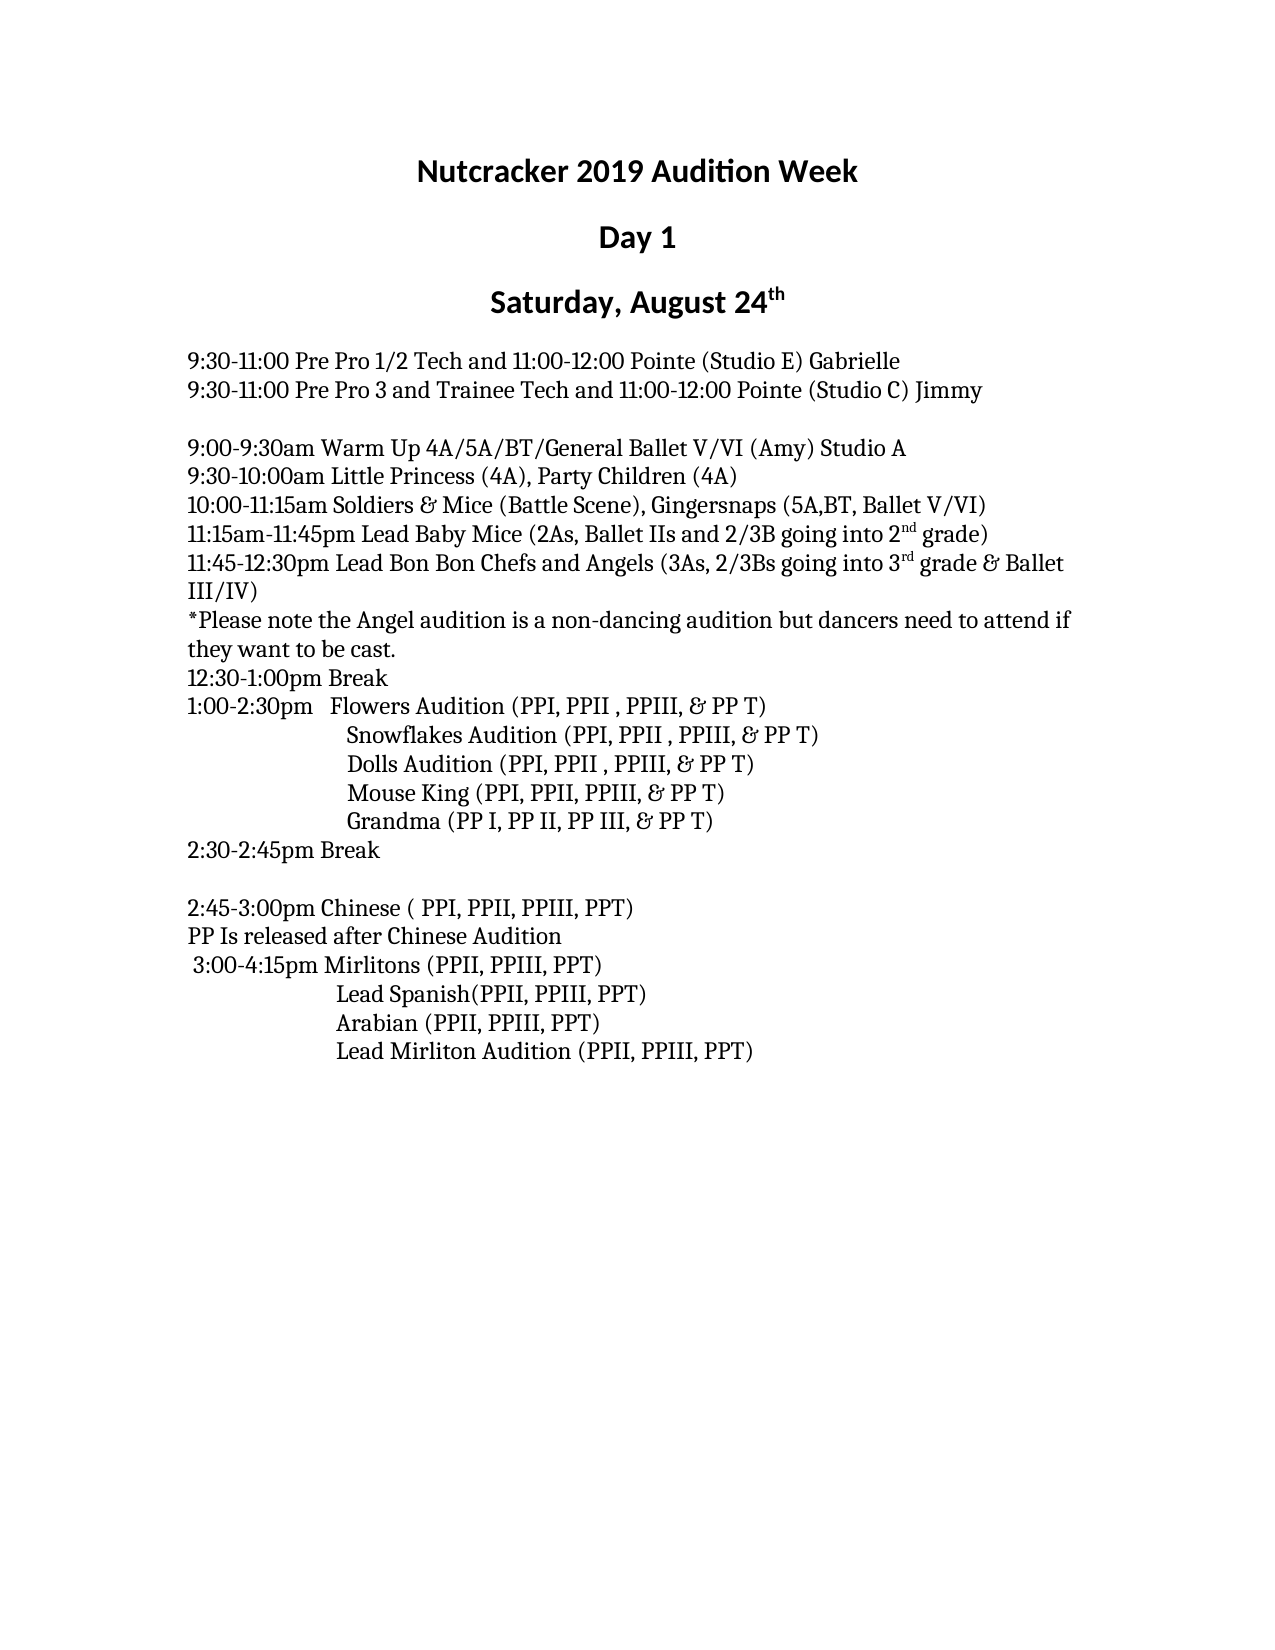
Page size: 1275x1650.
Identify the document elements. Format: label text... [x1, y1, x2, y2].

text 9:30-11:00 Pre Pro 3 and Trainee Tech and 11:00-12:00 Pointe (Studio C) Jimmy [187, 376, 1087, 405]
text 2:30-2:45pm Break [187, 836, 1087, 865]
text Snowflakes Audition (PPI, PPII , PPIII, & PP T) [187, 721, 1087, 750]
text PP Is released after Chinese Audition [187, 922, 1087, 951]
text 3:00-4:15pm Mirlitons (PPII, PPIII, PPT) [187, 951, 1087, 980]
text 11:45-12:30pm Lead Bon Bon Chefs and Angels (3As, 2/3Bs going into 3rd grade & Ballet III/IV) [187, 548, 1087, 606]
text 2:45-3:00pm Chinese ( PPI, PPII, PPIII, PPT) [187, 893, 1087, 922]
text *Please note the Angel audition is a non-dancing audition but dancers need to attend if they want to be cast. [187, 606, 1087, 663]
text 9:00-9:30am Warm Up 4A/5A/BT/General Ballet V/VI (Amy) Studio A [187, 433, 1087, 462]
text Nutcracker 2019 Audition Week [187, 150, 1087, 191]
text 10:00-11:15am Soldiers & Mice (Battle Scene), Gingersnaps (5A,BT, Ballet V/VI) [187, 491, 1087, 520]
text 11:15am-11:45pm Lead Baby Mice (2As, Ballet IIs and 2/3B going into 2nd grade) [187, 520, 1087, 548]
text Grandma (PP I, PP II, PP III, & PP T) [187, 807, 1087, 836]
text 1:00-2:30pm Flowers Audition (PPI, PPII , PPIII, & PP T) [187, 692, 1087, 721]
text Saturday, August 24th [187, 281, 1087, 322]
text Mouse King (PPI, PPII, PPIII, & PP T) [187, 778, 1087, 807]
text 9:30-11:00 Pre Pro 1/2 Tech and 11:00-12:00 Pointe (Studio E) Gabrielle [187, 347, 1087, 376]
text Lead Spanish(PPII, PPIII, PPT) [187, 980, 1087, 1008]
text Arabian (PPII, PPIII, PPT) [187, 1008, 1087, 1037]
text Dolls Audition (PPI, PPII , PPIII, & PP T) [187, 750, 1087, 778]
text 12:30-1:00pm Break [187, 663, 1087, 692]
text Lead Mirliton Audition (PPII, PPIII, PPT) [187, 1037, 1087, 1066]
text 9:30-10:00am Little Princess (4A), Party Children (4A) [187, 462, 1087, 491]
text Day 1 [187, 216, 1087, 256]
